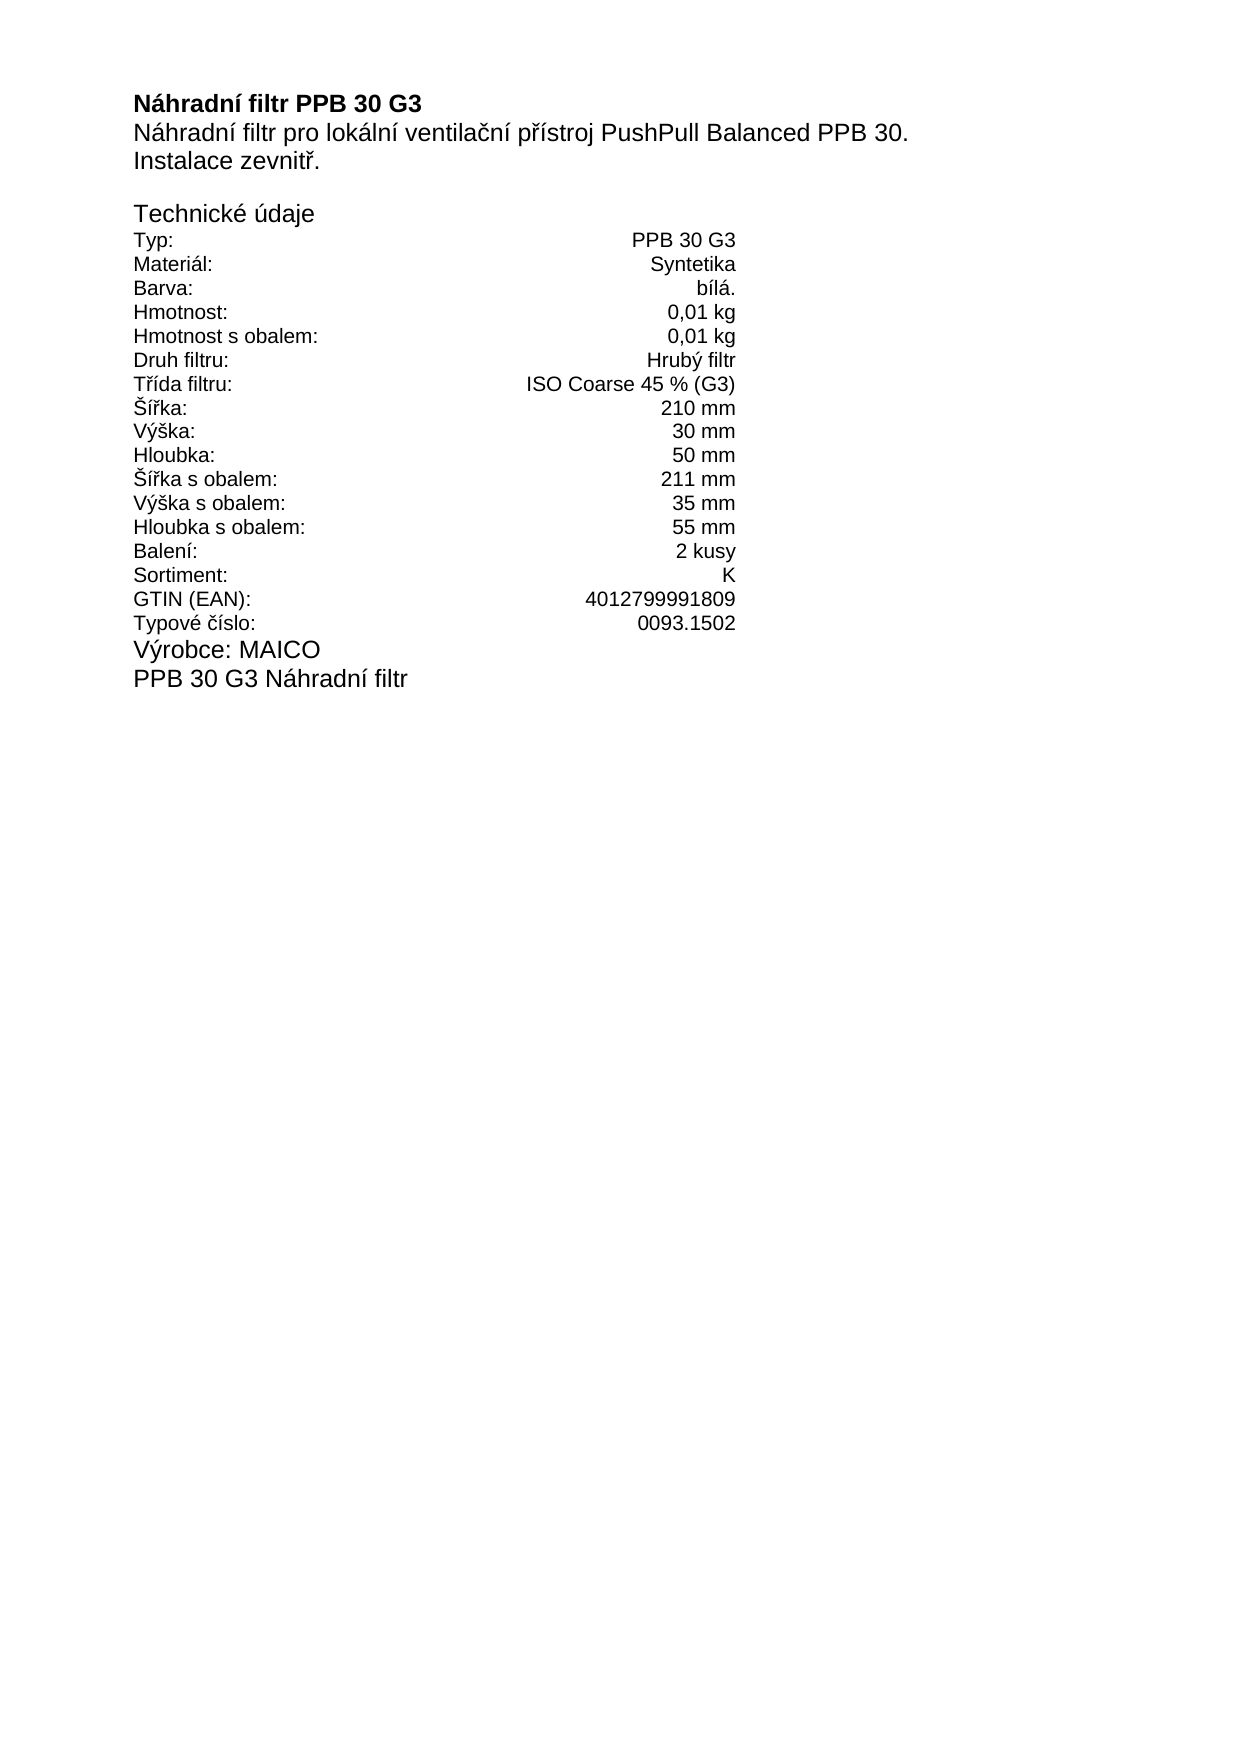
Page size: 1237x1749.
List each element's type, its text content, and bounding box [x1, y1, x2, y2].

table_cell Výška: [122, 419, 434, 443]
table_cell ISO Coarse 45 % (G3) [434, 371, 747, 395]
table_cell 211 mm [434, 467, 747, 491]
table_cell Materiál: [122, 252, 434, 276]
text Náhradní filtr PPB 30 G3 [133, 89, 1148, 117]
table_cell 0093.1502 [434, 611, 747, 635]
table_cell 2 kusy [434, 539, 747, 563]
table_cell Typové číslo: [122, 611, 434, 635]
table_cell K [434, 563, 747, 587]
text Instalace zevnitř. [133, 146, 1148, 175]
table_cell 30 mm [434, 419, 747, 443]
table_cell Syntetika [434, 252, 747, 276]
text Technické údaje [133, 199, 1148, 228]
text PPB 30 G3 Náhradní filtr [133, 664, 1148, 692]
table_cell Výška s obalem: [122, 491, 434, 515]
table_cell Třída filtru: [122, 371, 434, 395]
table_cell bílá. [434, 276, 747, 299]
table_cell Hloubka: [122, 443, 434, 467]
table_cell Hmotnost s obalem: [122, 324, 434, 347]
table_header Typ: [122, 228, 434, 252]
table_cell 4012799991809 [434, 587, 747, 611]
table_cell Balení: [122, 539, 434, 563]
table_cell Hloubka s obalem: [122, 515, 434, 539]
table_cell 35 mm [434, 491, 747, 515]
table_cell 50 mm [434, 443, 747, 467]
table_cell GTIN (EAN): [122, 587, 434, 611]
table_header PPB 30 G3 [434, 228, 747, 252]
table_cell Šířka: [122, 395, 434, 419]
table_cell Druh filtru: [122, 348, 434, 371]
table_cell Hrubý filtr [434, 348, 747, 371]
table_cell Šířka s obalem: [122, 467, 434, 491]
table_cell 0,01 kg [434, 300, 747, 323]
table_cell 0,01 kg [434, 324, 747, 347]
table_cell 55 mm [434, 515, 747, 539]
table_cell Sortiment: [122, 563, 434, 587]
table_cell Hmotnost: [122, 300, 434, 323]
table_cell 210 mm [434, 395, 747, 419]
table_cell Barva: [122, 276, 434, 299]
text Výrobce: MAICO [133, 635, 1148, 664]
text Náhradní filtr pro lokální ventilační přístroj PushPull Balanced PPB 30. [133, 117, 1148, 146]
